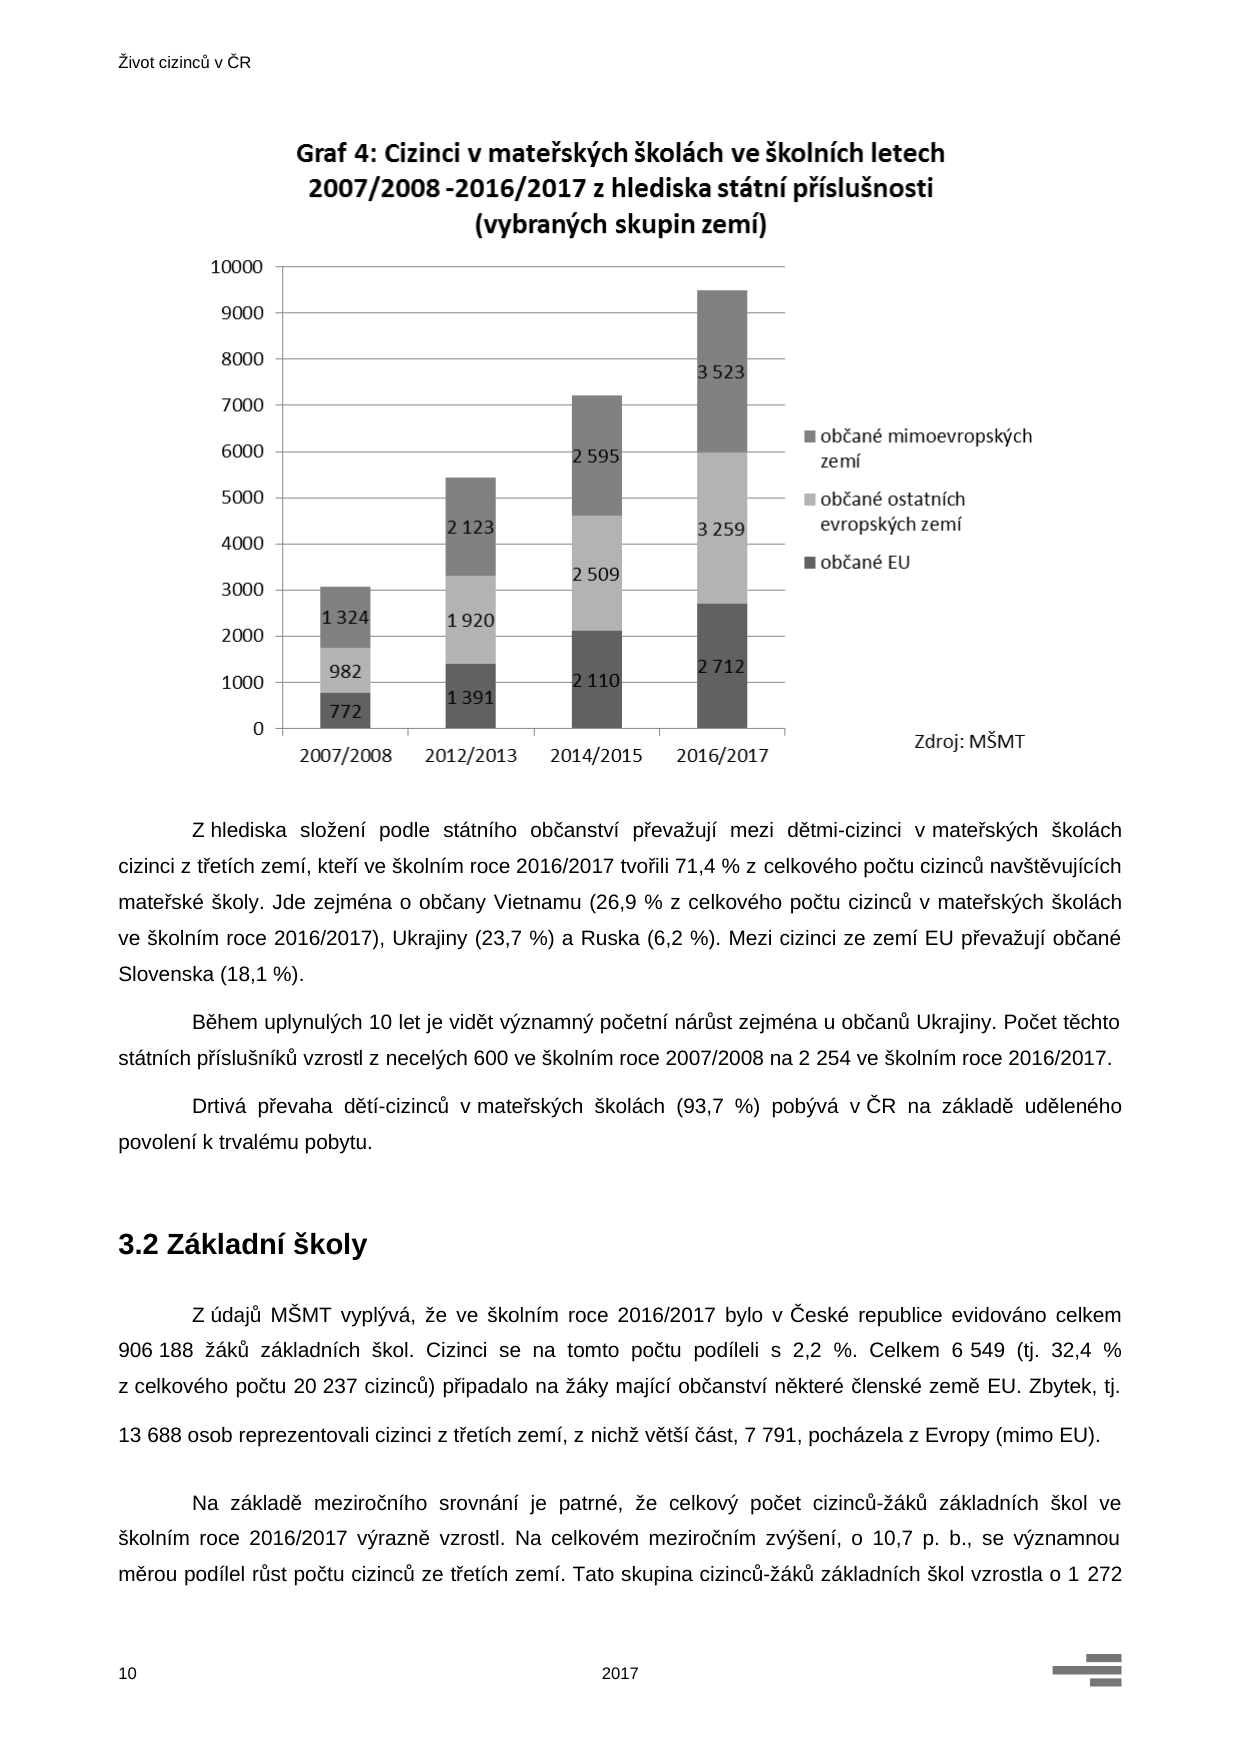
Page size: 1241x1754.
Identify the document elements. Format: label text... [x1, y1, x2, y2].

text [118, 1490, 1122, 1586]
picture [191, 118, 1052, 781]
text Během uplynulých 10 let je vidět významný početní nárůst zejména u občanů Ukrajiny. Počet těchto státních příslušníků vzrostl z necelých 600 ve školním roce 2007/2008 na 2 254 ve školním roce 2016/2017. [118, 1010, 1122, 1070]
text 3.2 Základní školy [118, 1227, 1122, 1261]
text Drtivá převaha dětí-cizinců v mateřských školách (93,7 %) pobývá v ČR na základě uděleného povolení k trvalému pobytu. [118, 1094, 1122, 1154]
text Z údajů MŠMT vyplývá, že ve školním roce 2016/2017 bylo v České republice evidováno celkem 906 188 žáků základních škol. Cizinci se na tomto počtu podíleli s 2,2 %. Celkem 6 549 (tj. 32,4 % z celkového počtu 20 237 cizinců) připadalo na žáky mající občanství některé členské země EU. Zbytek, tj. 13 688 osob reprezentovali cizinci z třetích zemí, z nichž větší část, 7 791, pocházela z Evropy (mimo EU). [118, 1302, 1122, 1448]
text Z hlediska složení podle státního občanství převažují mezi dětmi-cizinci v mateřských školách cizinci z třetích zemí, kteří ve školním roce 2016/2017 tvořili 71,4 % z celkového počtu cizinců navštěvujících mateřské školy. Jde zejména o občany Vietnamu (26,9 % z celkového počtu cizinců v mateřských školách ve školním roce 2016/2017), Ukrajiny (23,7 %) a Ruska (6,2 %). Mezi cizinci ze zemí EU převažují občané Slovenska (18,1 %). [118, 818, 1122, 985]
picture [1052, 1653, 1122, 1687]
